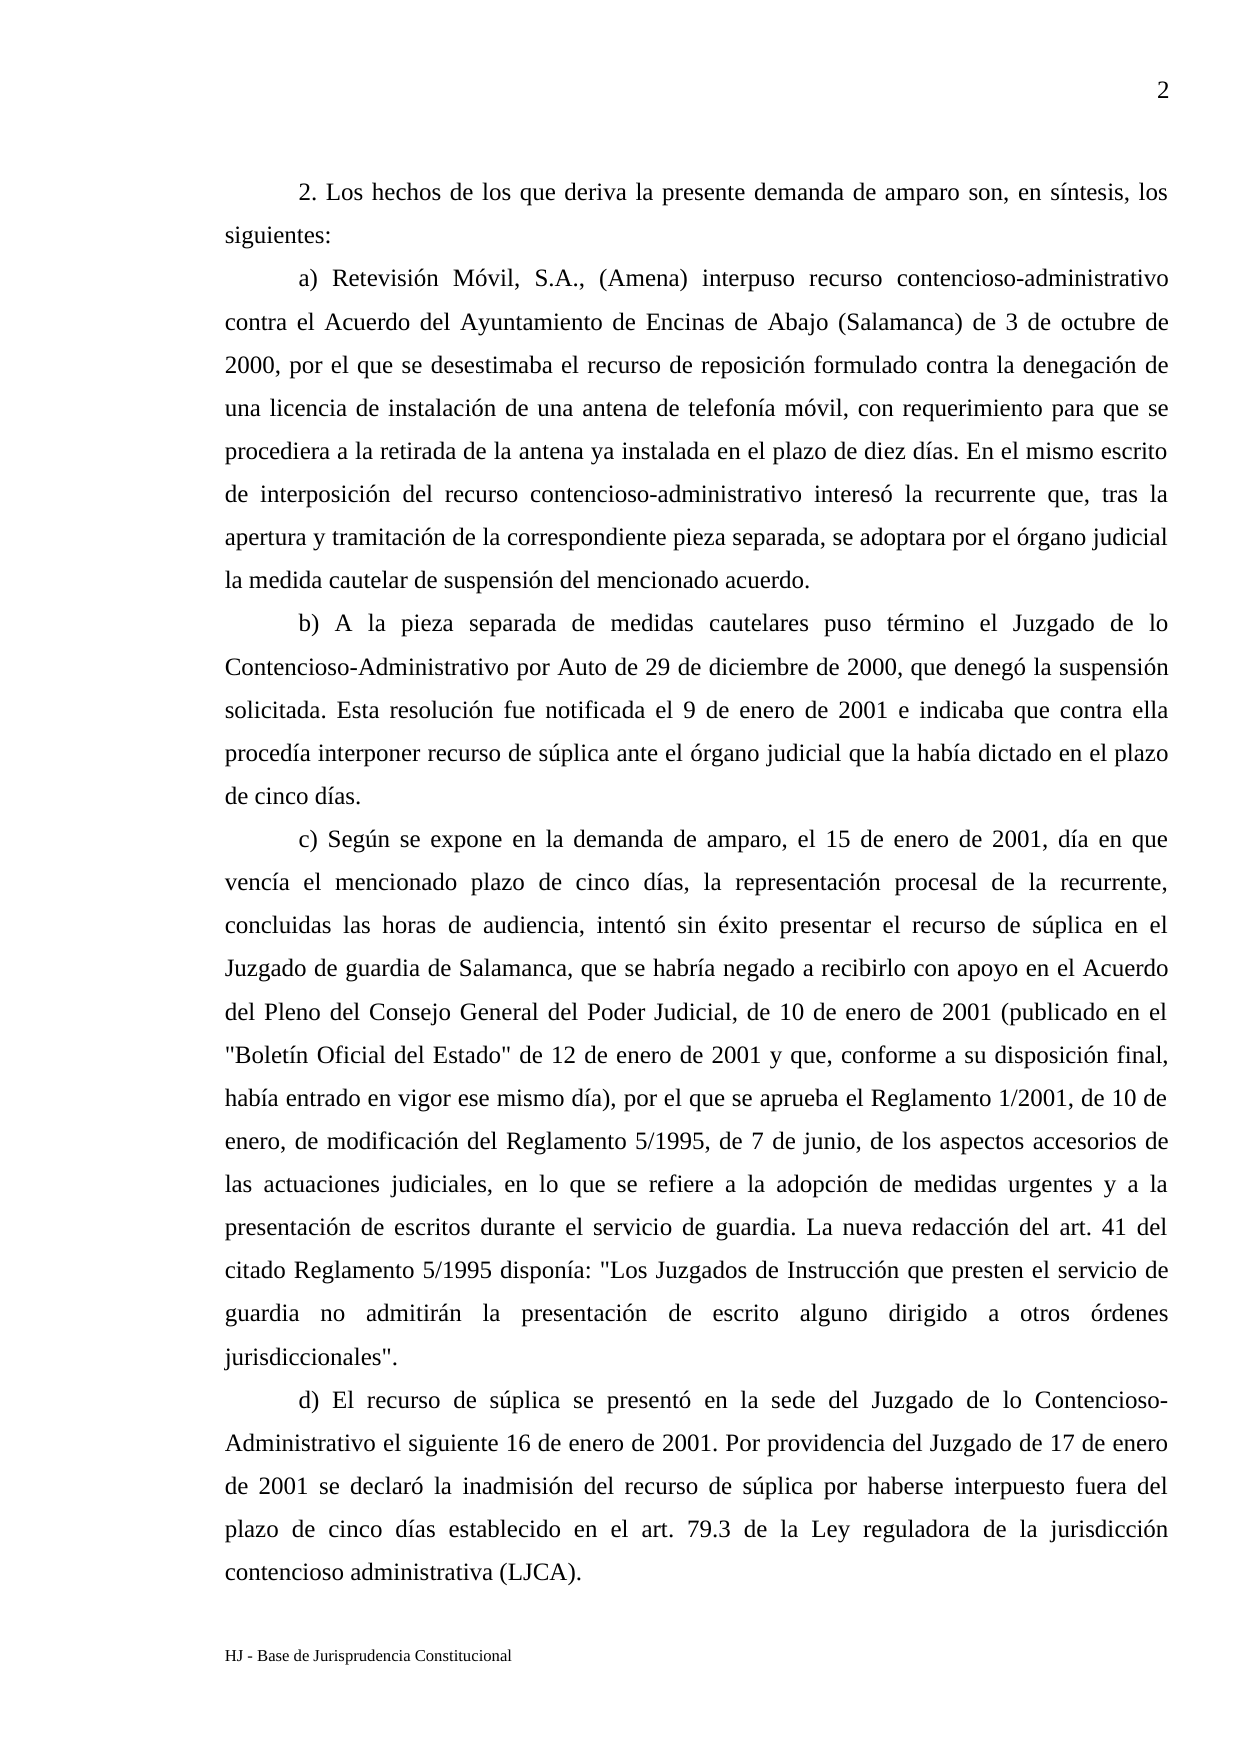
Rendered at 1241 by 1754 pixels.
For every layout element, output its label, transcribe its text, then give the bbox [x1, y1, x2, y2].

text b) A la pieza separada de medidas cautelares puso término el Juzgado de lo Contencioso-Administrativo por Auto de 29 de diciembre de 2000, que denegó la suspensión solicitada. Esta resolución fue notificada el 9 de enero de 2001 e indicaba que contra ella procedía interponer recurso de súplica ante el órgano judicial que la había dictado en el plazo de cinco días. [224, 608, 1169, 810]
text c) Según se expone en la demanda de amparo, el 15 de enero de 2001, día en que vencía el mencionado plazo de cinco días, la representación procesal de la recurrente, concluidas las horas de audiencia, intentó sin éxito presentar el recurso de súplica en el Juzgado de guardia de Salamanca, que se habría negado a recibirlo con apoyo en el Acuerdo del Pleno del Consejo General del Poder Judicial, de 10 de enero de 2001 (publicado en el "Boletín Oficial del Estado" de 12 de enero de 2001 y que, conforme a su disposición final, había entrado en vigor ese mismo día), por el que se aprueba el Reglamento 1/2001, de 10 de enero, de modificación del Reglamento 5/1995, de 7 de junio, de los aspectos accesorios de las actuaciones judiciales, en lo que se refiere a la adopción de medidas urgentes y a la presentación de escritos durante el servicio de guardia. La nueva redacción del art. 41 del citado Reglamento 5/1995 disponía: "Los Juzgados de Instrucción que presten el servicio de guardia no admitirán la presentación de escrito alguno dirigido a otros órdenes jurisdiccionales". [224, 824, 1169, 1370]
text a) Retevisión Móvil, S.A., (Amena) interpuso recurso contencioso-administrativo contra el Acuerdo del Ayuntamiento de Encinas de Abajo (Salamanca) de 3 de octubre de 2000, por el que se desestimaba el recurso de reposición formulado contra la denegación de una licencia de instalación de una antena de telefonía móvil, con requerimiento para que se procediera a la retirada de la antena ya instalada en el plazo de diez días. En el mismo escrito de interposición del recurso contencioso-administrativo interesó la recurrente que, tras la apertura y tramitación de la correspondiente pieza separada, se adoptara por el órgano judicial la medida cautelar de suspensión del mencionado acuerdo. [224, 263, 1169, 594]
text d) El recurso de súplica se presentó en la sede del Juzgado de lo Contencioso- Administrativo el siguiente 16 de enero de 2001. Por providencia del Juzgado de 17 de enero de 2001 se declaró la inadmisión del recurso de súplica por haberse interpuesto fuera del plazo de cinco días establecido en el art. 79.3 de la Ley reguladora de la jurisdicción contencioso administrativa (LJCA). [224, 1385, 1169, 1586]
text 2. Los hechos de los que deriva la presente demanda de amparo son, en síntesis, los siguientes: [224, 177, 1169, 249]
